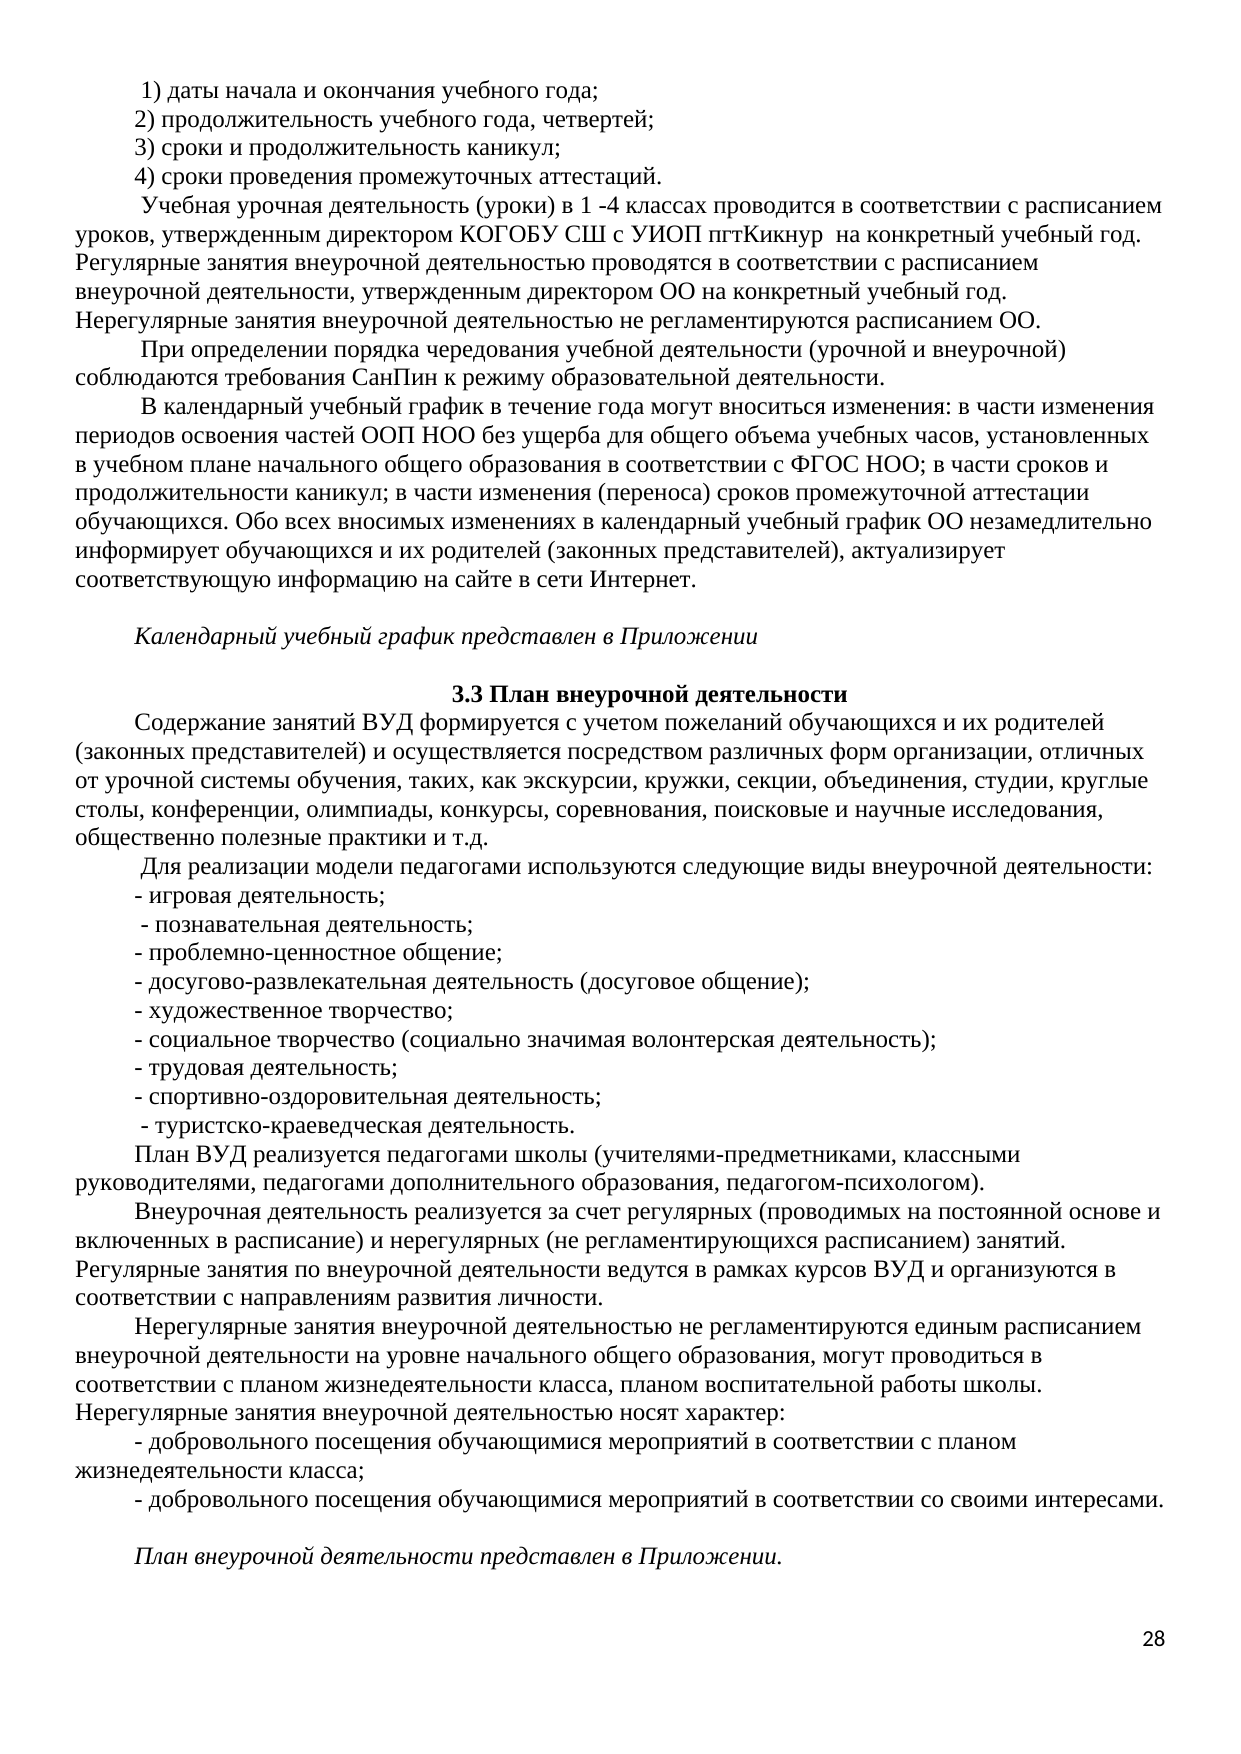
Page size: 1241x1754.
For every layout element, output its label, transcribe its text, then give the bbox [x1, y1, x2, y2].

text Календарный учебный график представлен в Приложении [75, 621, 1165, 650]
text Учебная урочная деятельность (уроки) в 1 -4 классах проводится в соответствии с расписанием уроков, утвержденным директором КОГОБУ СШ с УИОП пгтКикнур на конкретный учебный год. Регулярные занятия внеурочной деятельностью проводятся в соответствии с расписанием внеурочной деятельности, утвержденным директором ОО на конкретный учебный год. Нерегулярные занятия внеурочной деятельностью не регламентируются расписанием ОО. [75, 190, 1165, 334]
text Внеурочная деятельность реализуется за счет регулярных (проводимых на постоянной основе и включенных в расписание) и нерегулярных (не регламентирующихся расписанием) занятий. Регулярные занятия по внеурочной деятельности ведутся в рамках курсов ВУД и организуются в соответствии с направлениям развития личности. [75, 1196, 1165, 1311]
text При определении порядка чередования учебной деятельности (урочной и внеурочной) соблюдаются требования СанПин к режиму образовательной деятельности. [75, 334, 1165, 391]
text - спортивно-оздоровительная деятельность; [75, 1081, 1165, 1110]
text 3) сроки и продолжительность каникул; [75, 132, 1165, 161]
text 4) сроки проведения промежуточных аттестаций. [75, 161, 1165, 190]
text - проблемно-ценностное общение; [75, 937, 1165, 966]
text Для реализации модели педагогами используются следующие виды внеурочной деятельности: [75, 851, 1165, 880]
text Содержание занятий ВУД формируется с учетом пожеланий обучающихся и их родителей (законных представителей) и осуществляется посредством различных форм организации, отличных от урочной системы обучения, таких, как экскурсии, кружки, секции, объединения, студии, круглые столы, конференции, олимпиады, конкурсы, соревнования, поисковые и научные исследования, общественно полезные практики и т.д. [75, 707, 1165, 851]
text 1) даты начала и окончания учебного года; [75, 75, 1165, 104]
text - добровольного посещения обучающимися мероприятий в соответствии с планом жизнедеятельности класса; [75, 1426, 1165, 1484]
text - досугово-развлекательная деятельность (досуговое общение); [75, 966, 1165, 995]
text - добровольного посещения обучающимися мероприятий в соответствии со своими интересами. [75, 1484, 1165, 1512]
text В календарный учебный график в течение года могут вноситься изменения: в части изменения периодов освоения частей ООП НОО без ущерба для общего объема учебных часов, установленных в учебном плане начального общего образования в соответствии с ФГОС НОО; в части сроков и продолжительности каникул; в части изменения (переноса) сроков промежуточной аттестации обучающихся. Обо всех вносимых изменениях в календарный учебный график ОО незамедлительно информирует обучающихся и их родителей (законных представителей), актуализирует соответствующую информацию на сайте в сети Интернет. [75, 391, 1165, 592]
text - социальное творчество (социально значимая волонтерская деятельность); [75, 1024, 1165, 1052]
text План внеурочной деятельности представлен в Приложении. [75, 1541, 1165, 1570]
text - познавательная деятельность; [75, 909, 1165, 937]
text 3.3 План внеурочной деятельности [75, 679, 1165, 707]
text - туристско-краеведческая деятельность. [75, 1110, 1165, 1139]
text - игровая деятельность; [75, 880, 1165, 909]
text План ВУД реализуется педагогами школы (учителями-предметниками, классными руководителями, педагогами дополнительного образования, педагогом-психологом). [75, 1139, 1165, 1196]
text 2) продолжительность учебного года, четвертей; [75, 104, 1165, 132]
text Нерегулярные занятия внеурочной деятельностью не регламентируются единым расписанием внеурочной деятельности на уровне начального общего образования, могут проводиться в соответствии с планом жизнедеятельности класса, планом воспитательной работы школы. Нерегулярные занятия внеурочной деятельностью носят характер: [75, 1311, 1165, 1426]
text - художественное творчество; [75, 995, 1165, 1024]
text - трудовая деятельность; [75, 1052, 1165, 1081]
